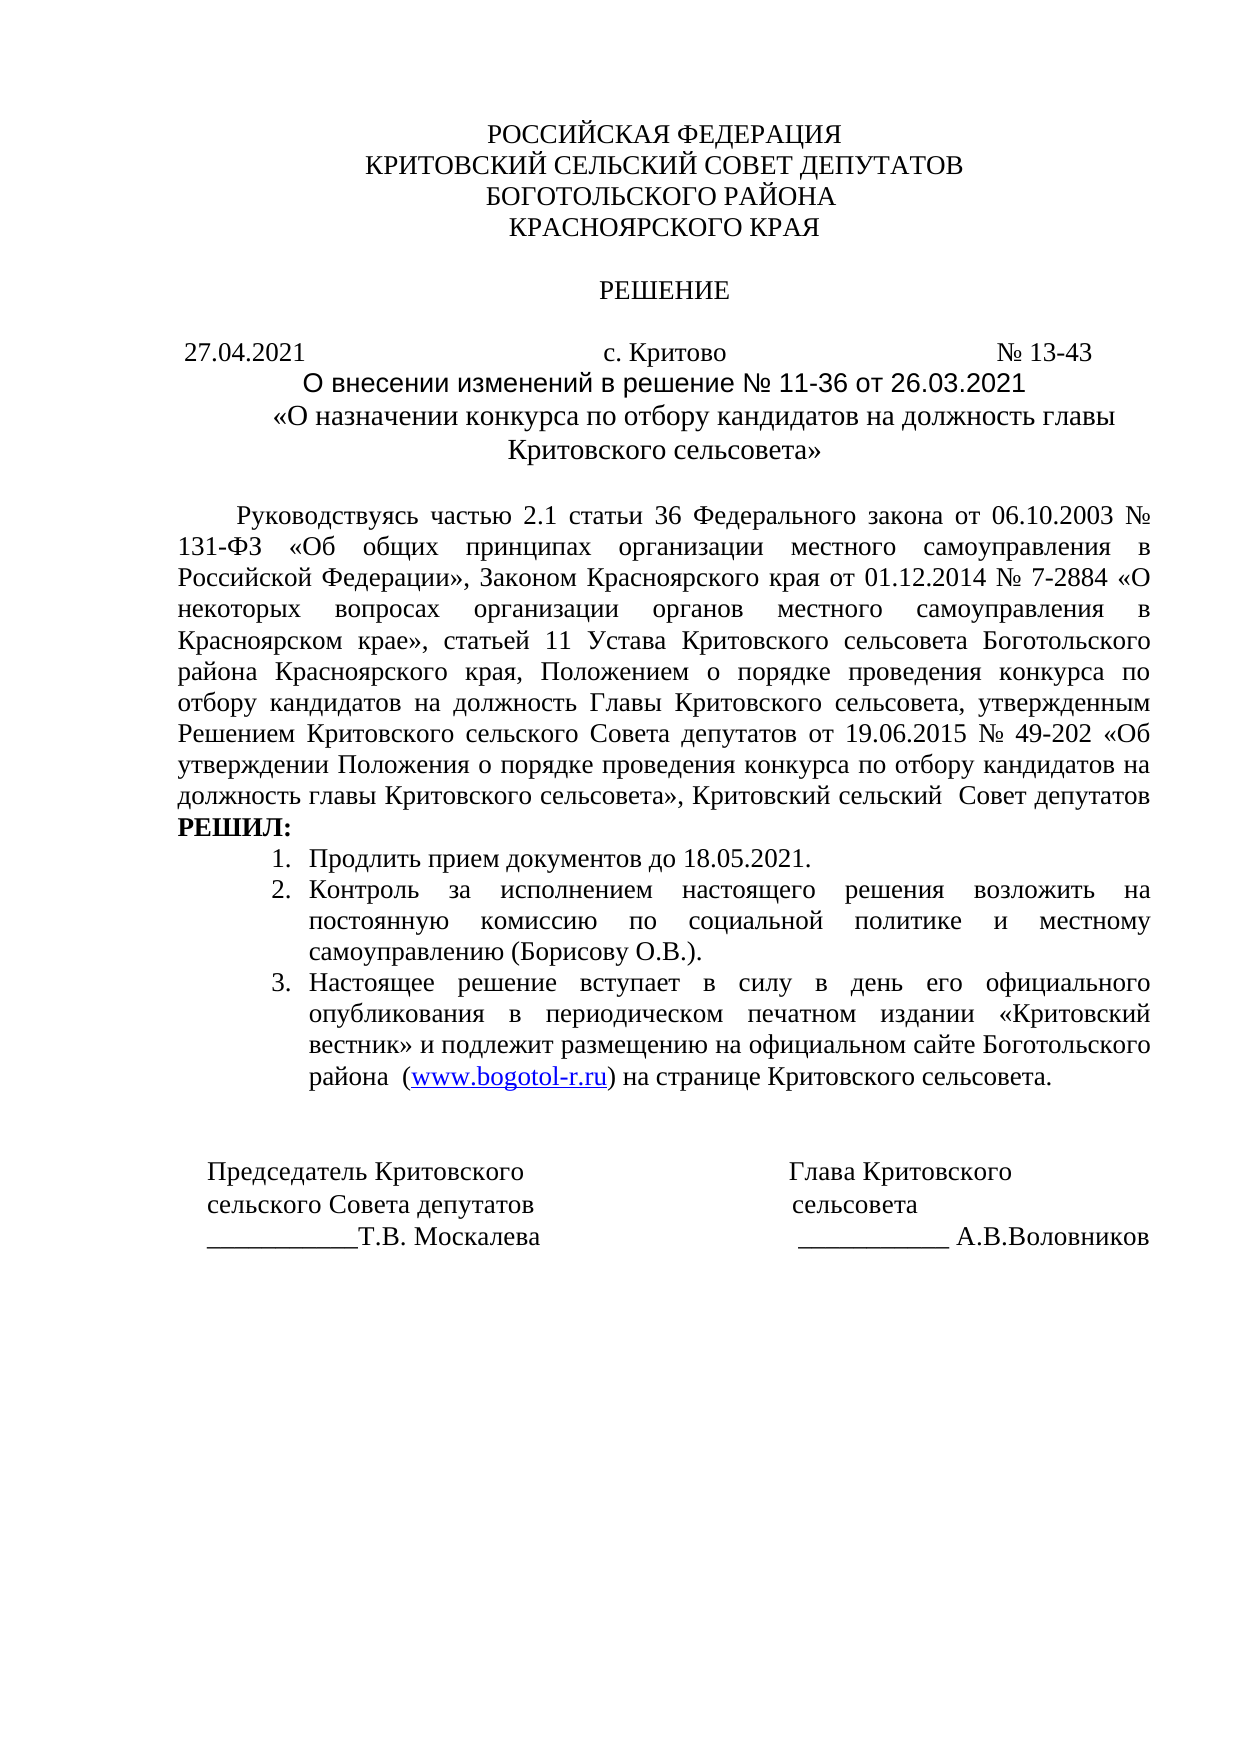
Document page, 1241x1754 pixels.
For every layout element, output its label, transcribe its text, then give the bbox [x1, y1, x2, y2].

text РОССИЙСКАЯ ФЕДЕРАЦИЯ [177, 118, 1152, 149]
list Настоящее решение вступает в силу в день его официального опубликования в периодическом печатном издании «Критовский вестник» и подлежит размещению на официальном сайте Боготольского района (www.bogotol-r.ru) на странице Критовского сельсовета. [271, 966, 1152, 1091]
text «О назначении конкурса по отбору кандидатов на должность главы Критовского сельсовета» [177, 398, 1152, 466]
text КРИТОВСКИЙ СЕЛЬСКИЙ СОВЕТ ДЕПУТАТОВ [177, 149, 1152, 180]
text Руководствуясь частью 2.1 статьи 36 Федерального закона от 06.10.2003 № 131-ФЗ «Об общих принципах организации местного самоуправления в Российской Федерации», Законом Красноярского края от 01.12.2014 № 7-2884 «О некоторых вопросах организации органов местного самоуправления в Красноярском крае», статьей 11 Устава Критовского сельсовета Боготольского района Красноярского края, Положением о порядке проведения конкурса по отбору кандидатов на должность Главы Критовского сельсовета, утвержденным Решением Критовского сельского Совета депутатов от 19.06.2015 № 49-202 «Об утверждении Положения о порядке проведения конкурса по отбору кандидатов на должность главы Критовского сельсовета», Критовский сельский Совет депутатов РЕШИЛ: [177, 499, 1152, 842]
list Продлить прием документов до 18.05.2021. [271, 842, 1152, 873]
text О внесении изменений в решение № 11-36 от 26.03.2021 [177, 367, 1152, 398]
text ___________Т.В. Москалева ___________ А.В.Воловников [177, 1219, 1152, 1252]
text Председатель Критовского Глава Критовского [177, 1153, 1152, 1186]
text БОГОТОЛЬСКОГО РАЙОНА КРАСНОЯРСКОГО КРАЯ [177, 180, 1152, 243]
list Контроль за исполнением настоящего решения возложить на постоянную комиссию по социальной политике и местному самоуправлению (Борисову О.В.). [271, 873, 1152, 966]
text сельского Совета депутатов сельсовета [177, 1186, 1152, 1219]
text РЕШЕНИЕ [177, 274, 1152, 305]
text 27.04.2021 с. Критово № 13-43 [177, 336, 1152, 367]
